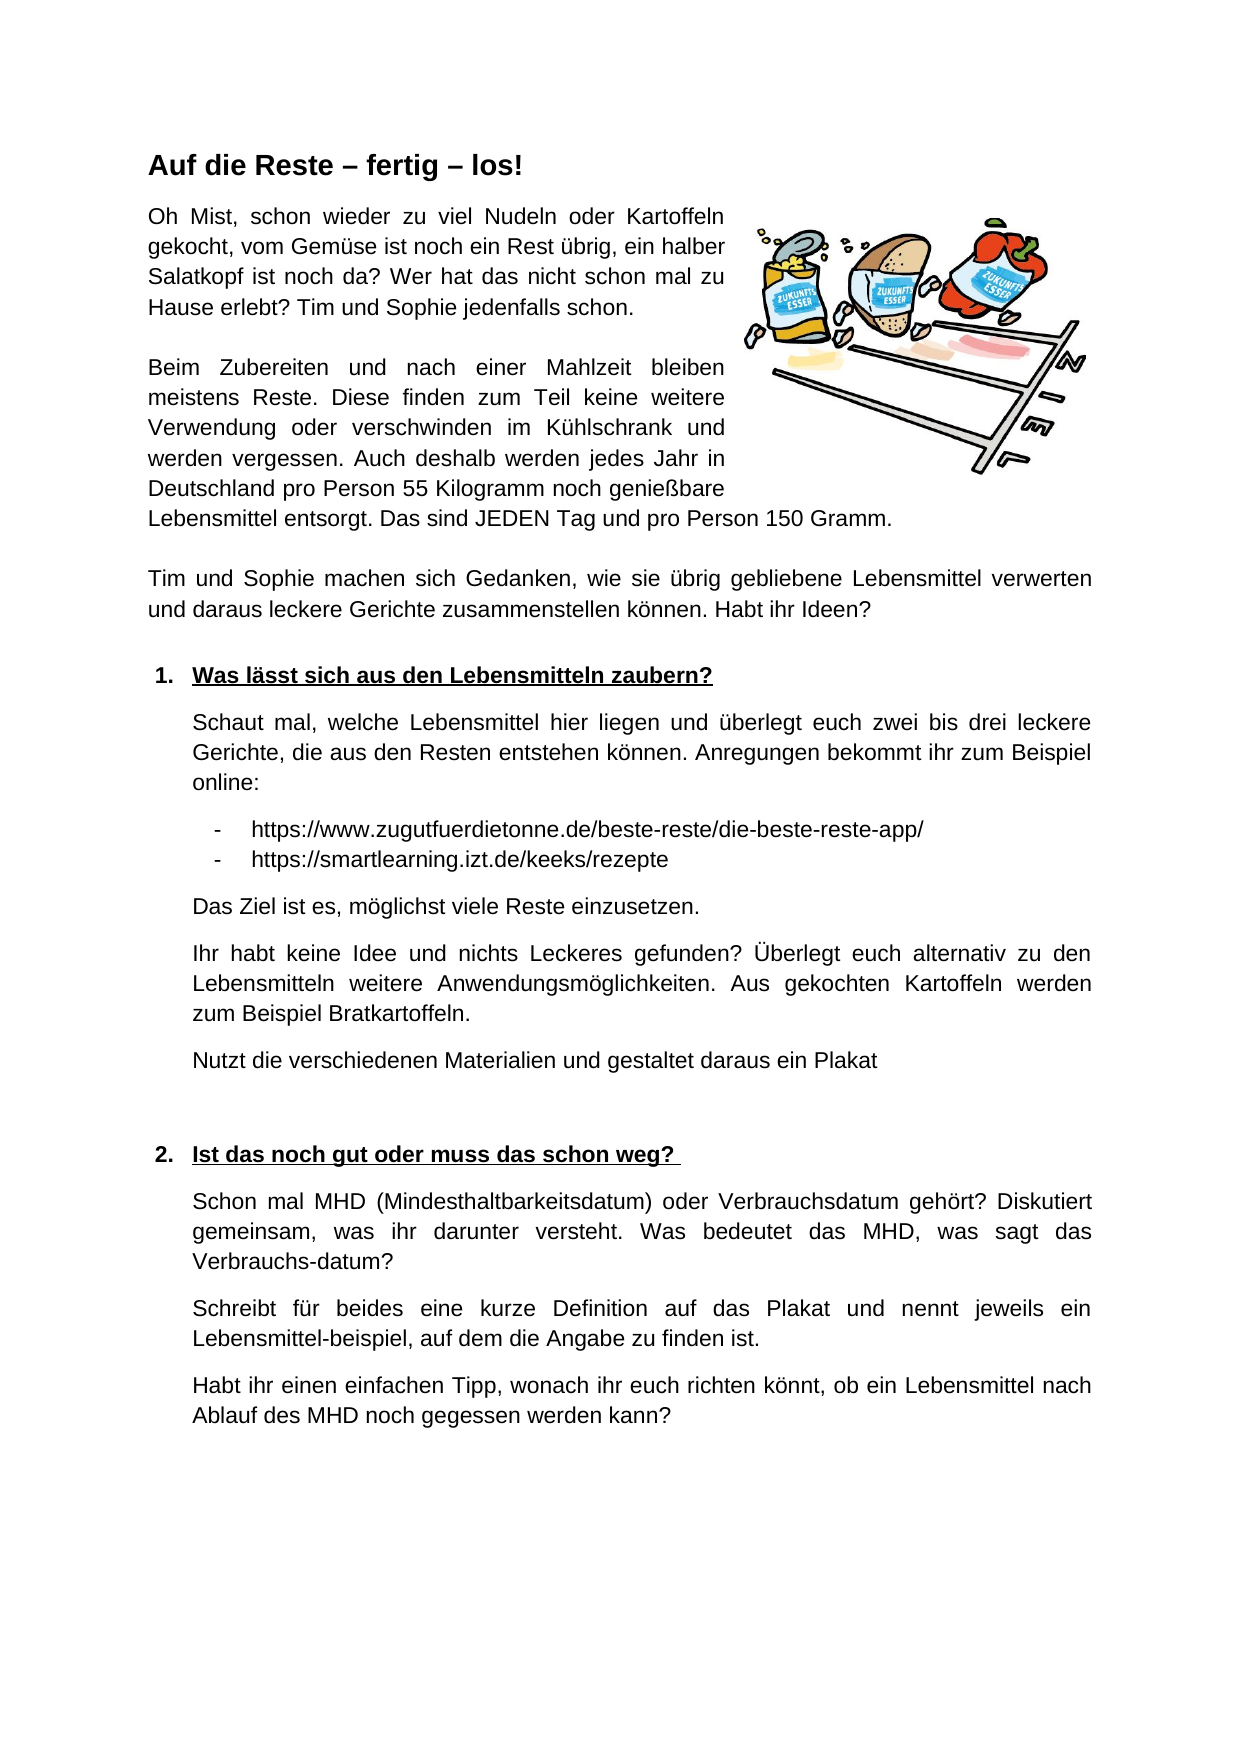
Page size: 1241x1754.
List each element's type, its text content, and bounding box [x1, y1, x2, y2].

text Nutzt die verschiedenen Materialien und gestaltet daraus ein Plakat [192, 1047, 1093, 1073]
text Schon mal MHD (Mindesthaltbarkeitsdatum) oder Verbrauchsdatum gehört? Diskutiert gemeinsam, was ihr darunter versteht. Was bedeutet das MHD, was sagt das Verbrauchs-datum? [192, 1188, 1093, 1274]
text Oh Mist, schon wieder zu viel Nudeln oder Kartoffeln gekocht, vom Gemüse ist noch ein Rest übrig, ein halber Salatkopf ist noch da? Wer hat das nicht schon mal zu Hause erlebt? Tim und Sophie jedenfalls schon. [148, 203, 1093, 320]
text Habt ihr einen einfachen Tipp, wonach ihr euch richten könnt, ob ein Lebensmittel nach Ablauf des MHD noch gegessen werden kann? [192, 1372, 1093, 1429]
text Schaut mal, welche Lebensmittel hier liegen und überlegt euch zwei bis drei leckere Gerichte, die aus den Resten entstehen können. Anregungen bekommt ihr zum Beispiel online: [192, 708, 1093, 795]
text Ihr habt keine Idee und nichts Leckeres gefunden? Überlegt euch alternativ zu den Lebensmitteln weitere Anwendungsmöglichkeiten. Aus gekochten Kartoffeln werden zum Beispiel Bratkartoffeln. [192, 940, 1093, 1027]
text Tim und Sophie machen sich Gedanken, wie sie übrig gebliebene Lebensmittel verwerten und daraus leckere Gerichte zusammenstellen können. Habt ihr Ideen? [148, 565, 1093, 622]
list https://www.zugutfuerdietonne.de/beste-reste/die-beste-reste-app/ [213, 816, 1093, 842]
text Beim Zubereiten und nach einer Mahlzeit bleiben meistens Reste. Diese finden zum Teil keine weitere Verwendung oder verschwinden im Kühlschrank und werden vergessen. Auch deshalb werden jedes Jahr in Deutschland pro Person 55 Kilogramm noch genießbare Lebensmittel entsorgt. Das sind JEDEN Tag und pro Person 150 Gramm. [148, 354, 1093, 531]
list Ist das noch gut oder muss das schon weg? [154, 1141, 1093, 1167]
text Auf die Reste – fertig – los! [148, 148, 1093, 181]
list Was lässt sich aus den Lebensmitteln zaubern? [154, 662, 1093, 688]
list https://smartlearning.izt.de/keeks/rezepte [213, 846, 1093, 872]
picture [744, 218, 1086, 475]
text Das Ziel ist es, möglichst viele Reste einzusetzen. [192, 893, 1093, 919]
text Schreibt für beides eine kurze Definition auf das Plakat und nennt jeweils ein Lebensmittel-beispiel, auf dem die Angabe zu finden ist. [192, 1295, 1093, 1352]
